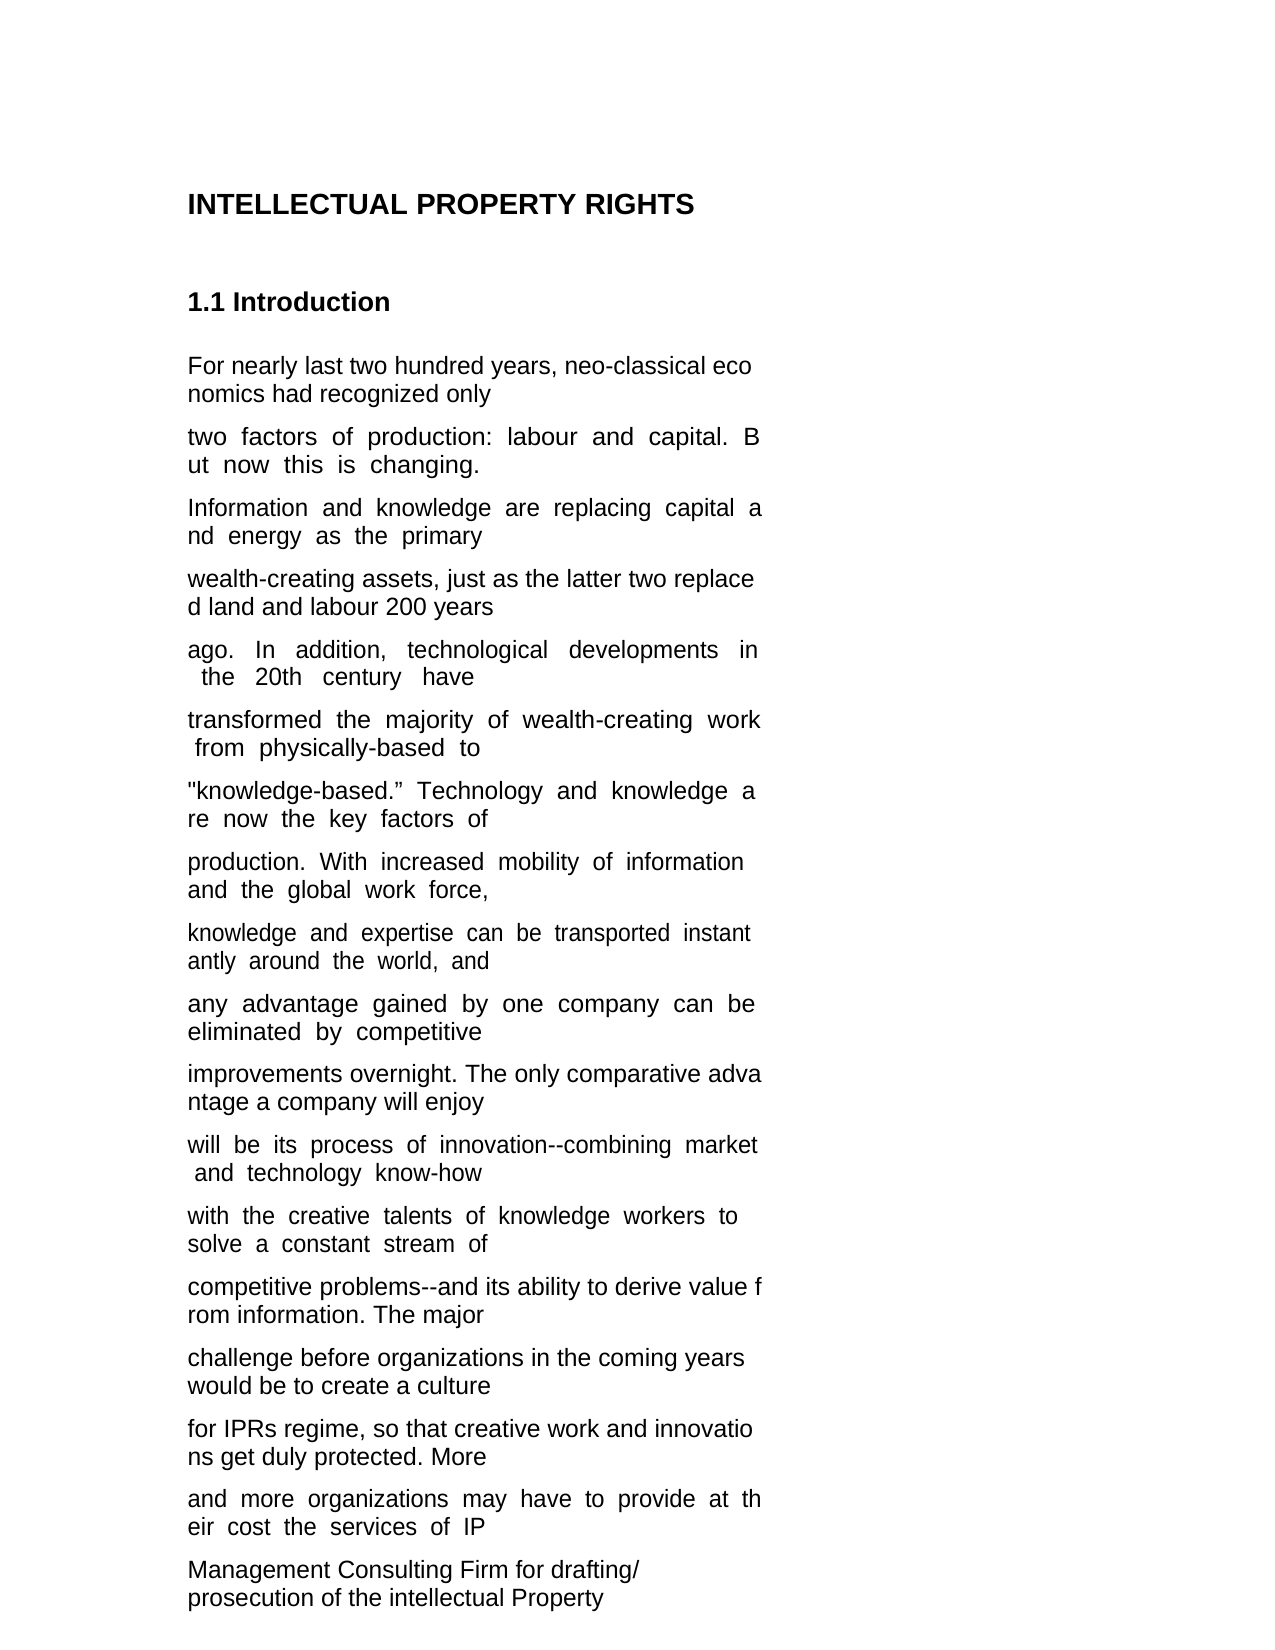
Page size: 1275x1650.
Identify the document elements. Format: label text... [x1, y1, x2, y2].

text challenge before organizations in the coming years would be to create a culture [187, 1344, 762, 1400]
text and more organizations may have to provide at their cost the services of IP [187, 1486, 762, 1541]
text ago. In addition, technological developments in the 20th century have [187, 636, 762, 691]
text For nearly last two hundred years, neo-classical economics had recognized only [187, 352, 762, 408]
text two factors of production: labour and capital. But now this is changing. [187, 423, 762, 479]
text improvements overnight. The only comparative advantage a company will enjoy [187, 1061, 762, 1116]
text Management Consulting Firm for drafting/prosecution of the intellectual Property [187, 1557, 762, 1612]
text INTELLECTUAL PROPERTY RIGHTS [187, 188, 762, 221]
text production. With increased mobility of information and the global work force, [187, 848, 762, 904]
text will be its process of innovation--combining market and technology know-how [187, 1132, 762, 1187]
text with the creative talents of knowledge workers to solve a constant stream of [187, 1202, 762, 1258]
text transformed the majority of wealth-creating work from physically-based to [187, 707, 762, 762]
text wealth-creating assets, just as the latter two replaced land and labour 200 years [187, 565, 762, 621]
text for IPRs regime, so that creative work and innovations get duly protected. More [187, 1415, 762, 1471]
text "knowledge-based.” Technology and knowledge are now the key factors of [187, 777, 762, 833]
text 1.1 Introduction [187, 287, 762, 317]
text Information and knowledge are replacing capital and energy as the primary [187, 494, 762, 550]
text any advantage gained by one company can be eliminated by competitive [187, 990, 762, 1046]
text knowledge and expertise can be transported instantantly around the world, and [187, 919, 762, 975]
text competitive problems--and its ability to derive value from information. The major [187, 1273, 762, 1329]
